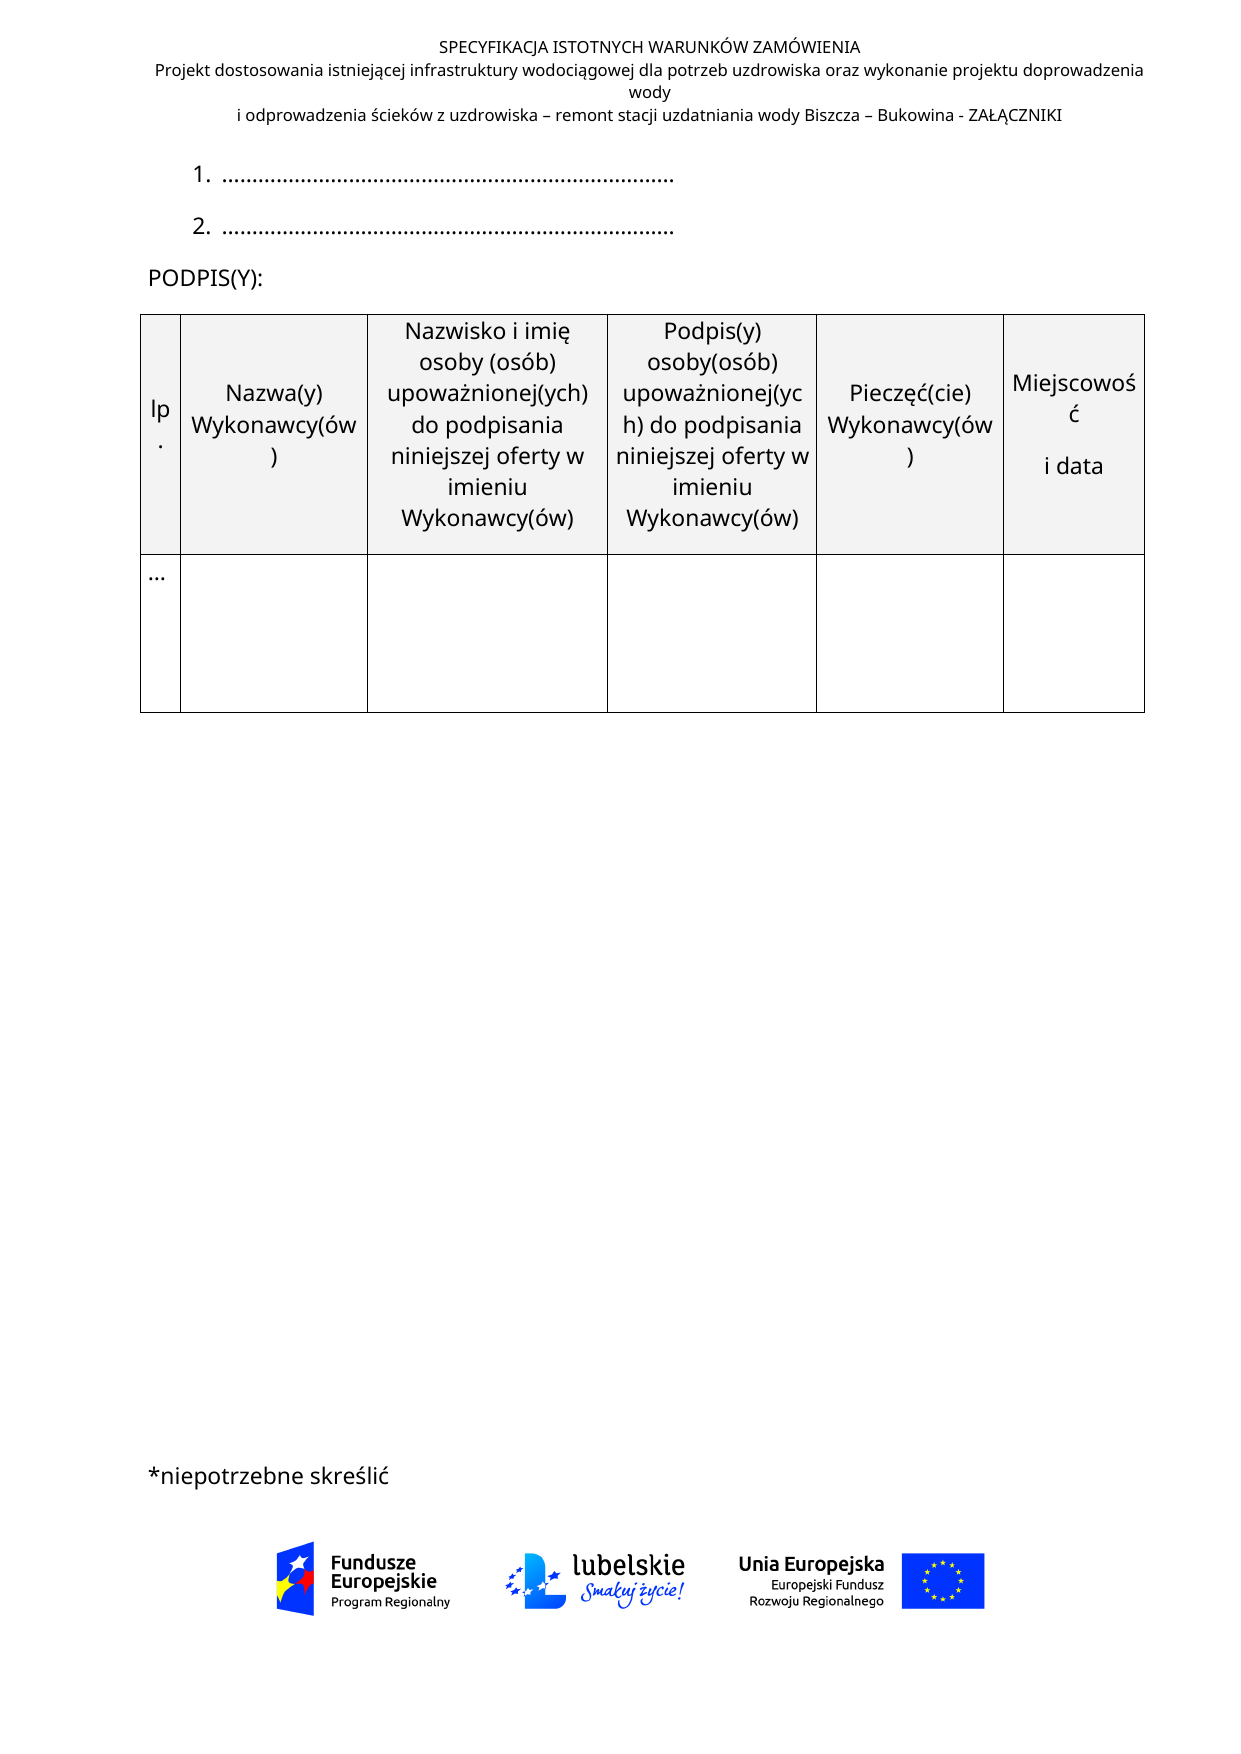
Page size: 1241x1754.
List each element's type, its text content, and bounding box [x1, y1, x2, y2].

table_cell … [141, 555, 180, 712]
table_header Miejscowość i data [1004, 315, 1144, 554]
table_header Pieczęć(cie) Wykonawcy(ów) [817, 315, 1003, 554]
table_header Nazwisko i imię osoby (osób) upoważnionej(ych) do podpisania niniejszej oferty w imieniu Wykonawcy(ów) [368, 315, 607, 554]
list ………………………………………………………………… [148, 157, 1152, 189]
text PODPIS(Y): [148, 262, 1152, 293]
table_cell [817, 555, 1003, 712]
table_header lp. [141, 315, 180, 554]
table_cell [181, 555, 367, 712]
table_cell [1004, 555, 1144, 712]
picture [147, 1491, 1127, 1666]
list ………………………………………………………………… [148, 209, 1152, 241]
table_cell [368, 555, 607, 712]
table_cell [608, 555, 816, 712]
table_header Nazwa(y) Wykonawcy(ów) [181, 315, 367, 554]
table_header Podpis(y) osoby(osób) upoważnionej(ych) do podpisania niniejszej oferty w imieniu Wykonawcy(ów) [608, 315, 816, 554]
